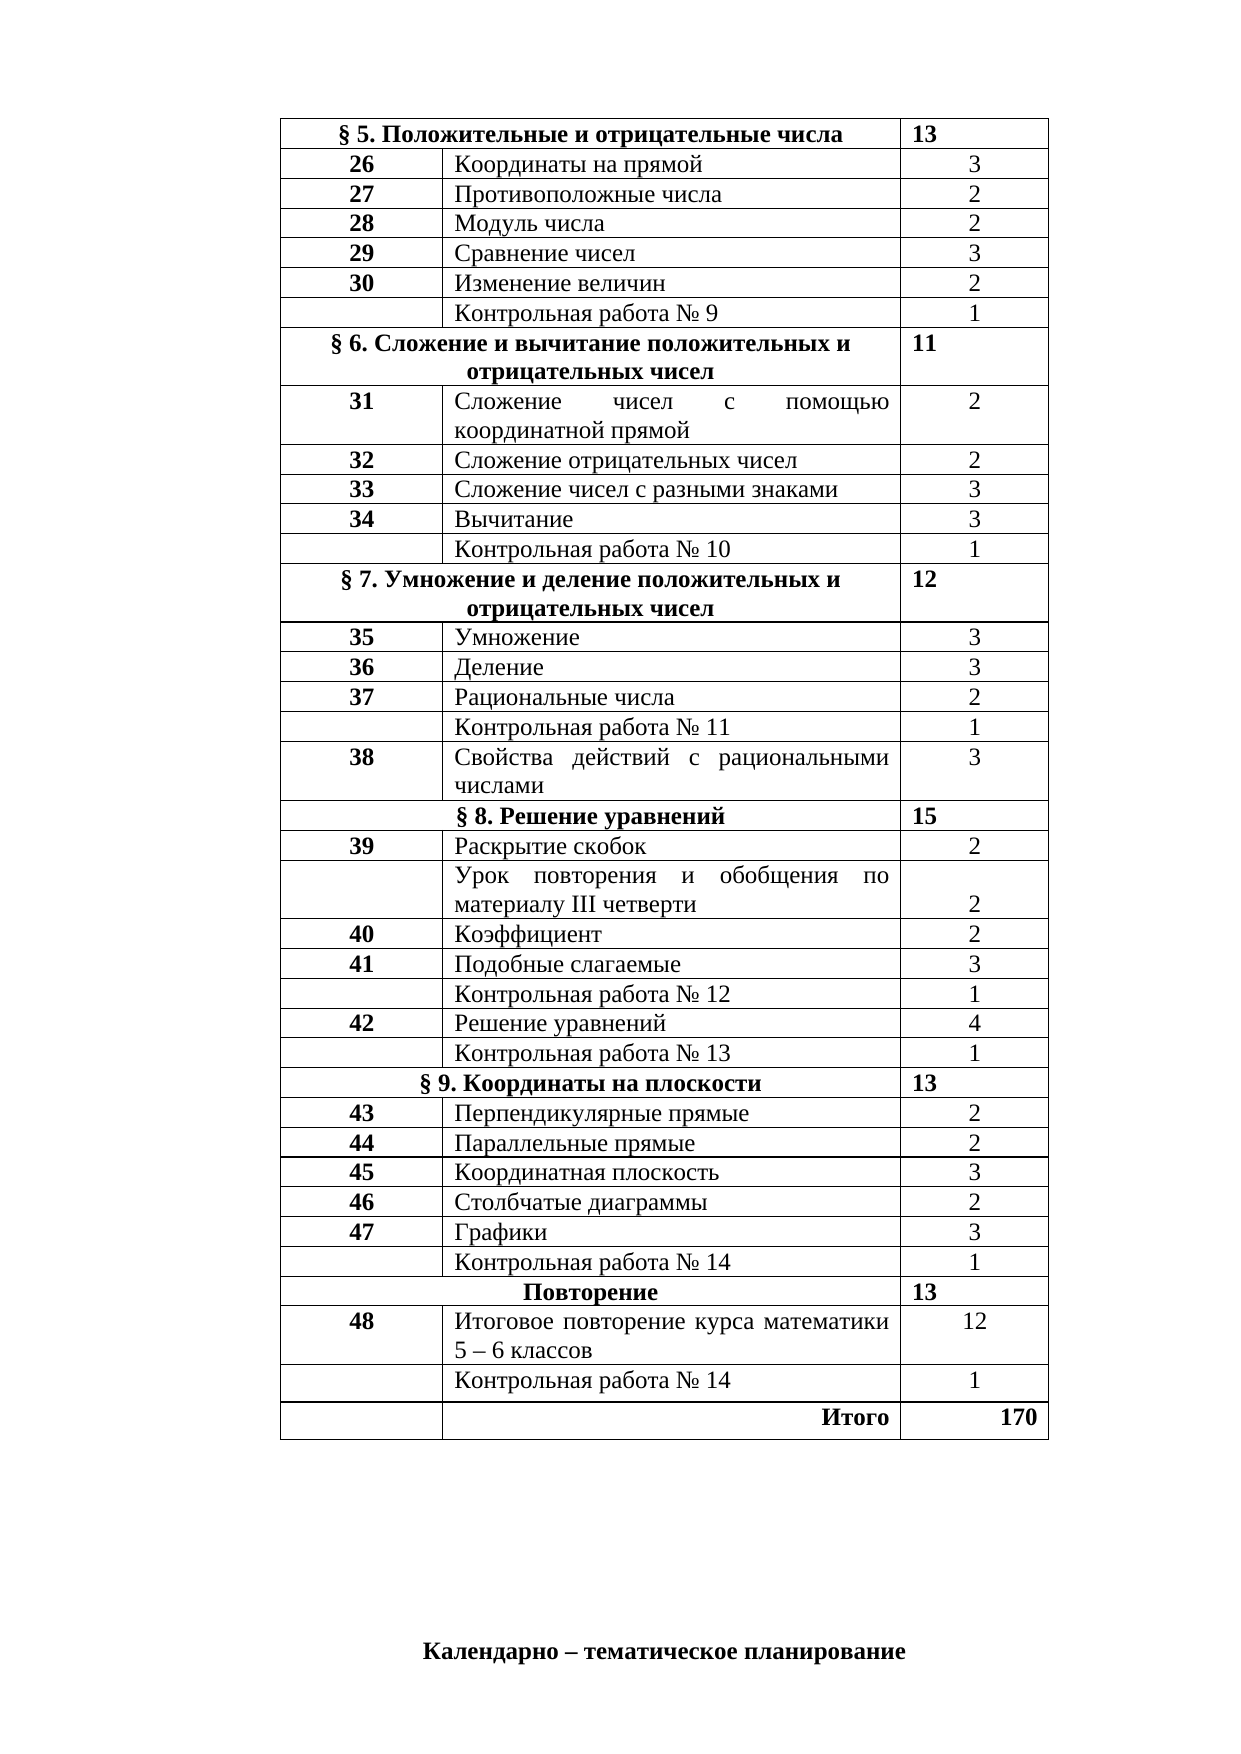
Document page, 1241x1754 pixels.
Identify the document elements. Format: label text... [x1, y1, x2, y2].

table_cell 12 [901, 564, 1048, 621]
table_cell § 5. Положительные и отрицательные числа [281, 119, 900, 148]
table_cell 2 [901, 386, 1048, 444]
table_cell Умножение [443, 623, 900, 651]
table_cell 37 [281, 682, 442, 711]
table_cell 3 [901, 149, 1048, 178]
table_cell 1 [901, 979, 1048, 1007]
table_cell 47 [281, 1217, 442, 1246]
table_cell Координатная плоскость [443, 1158, 900, 1186]
table_cell § 7. Умножение и деление положительных и отрицательных чисел [281, 564, 900, 621]
table_cell § 6. Сложение и вычитание положительных и отрицательных чисел [281, 328, 900, 385]
table_cell 46 [281, 1187, 442, 1216]
table_cell 2 [901, 268, 1048, 297]
table_cell 34 [281, 504, 442, 533]
table_cell 2 [901, 179, 1048, 207]
table_cell 1 [901, 534, 1048, 563]
table_cell Итого [443, 1403, 900, 1439]
table_cell 13 [901, 1068, 1048, 1097]
table_cell Сравнение чисел [443, 238, 900, 267]
table_cell 13 [901, 119, 1048, 148]
table_cell 13 [901, 1277, 1048, 1305]
table_cell Вычитание [443, 504, 900, 533]
table_cell 3 [901, 742, 1048, 800]
table_cell 11 [901, 328, 1048, 385]
table_cell Раскрытие скобок [443, 831, 900, 859]
table_cell 44 [281, 1128, 442, 1156]
table_cell Модуль числа [443, 209, 900, 237]
table_cell 2 [901, 1128, 1048, 1156]
table_cell Контрольная работа № 14 [443, 1247, 900, 1276]
table_cell 43 [281, 1098, 442, 1127]
table_cell 28 [281, 209, 442, 237]
table_cell [281, 1038, 442, 1067]
table_cell Итоговое повторение курса математики 5 – 6 классов [443, 1306, 900, 1364]
table_cell 2 [901, 445, 1048, 473]
table_cell 32 [281, 445, 442, 473]
table_cell 3 [901, 238, 1048, 267]
table_cell 31 [281, 386, 442, 444]
table_cell Урок повторения и обобщения по материалу III четверти [443, 861, 900, 918]
table_cell 3 [901, 1158, 1048, 1186]
table_cell 41 [281, 949, 442, 978]
table_cell 1 [901, 1365, 1048, 1401]
table_cell Контрольная работа № 12 [443, 979, 900, 1007]
table_cell Сложение чисел с помощью координатной прямой [443, 386, 900, 444]
table_cell 170 [901, 1403, 1048, 1439]
table_cell 3 [901, 623, 1048, 651]
table_cell 36 [281, 652, 442, 681]
table_cell Координаты на прямой [443, 149, 900, 178]
table_cell 48 [281, 1306, 442, 1364]
table_cell Контрольная работа № 11 [443, 712, 900, 741]
table_cell 15 [901, 801, 1048, 830]
table_cell 3 [901, 652, 1048, 681]
table_cell Решение уравнений [443, 1009, 900, 1037]
table_cell 1 [901, 1247, 1048, 1276]
table_cell [281, 1403, 442, 1439]
table_cell 2 [901, 919, 1048, 948]
table_cell 3 [901, 1217, 1048, 1246]
table_cell Контрольная работа № 13 [443, 1038, 900, 1067]
table_cell 1 [901, 712, 1048, 741]
table_cell Столбчатые диаграммы [443, 1187, 900, 1216]
table_cell Подобные слагаемые [443, 949, 900, 978]
table_cell Контрольная работа № 10 [443, 534, 900, 563]
table_cell Перпендикулярные прямые [443, 1098, 900, 1127]
table_cell [281, 1365, 442, 1401]
table_cell 38 [281, 742, 442, 800]
table_cell 2 [901, 831, 1048, 859]
table_cell Контрольная работа № 14 [443, 1365, 900, 1401]
table_cell 4 [901, 1009, 1048, 1037]
table_cell 30 [281, 268, 442, 297]
table_cell 39 [281, 831, 442, 859]
table_cell 12 [901, 1306, 1048, 1364]
table_cell 2 [901, 1098, 1048, 1127]
table_cell § 8. Решение уравнений [281, 801, 900, 830]
table_cell [281, 979, 442, 1007]
text Календарно – тематическое планирование [177, 1636, 1152, 1665]
table_cell 2 [901, 861, 1048, 918]
table_cell [281, 298, 442, 327]
table_cell 2 [901, 209, 1048, 237]
table_cell Деление [443, 652, 900, 681]
table_cell 3 [901, 475, 1048, 503]
table_cell 42 [281, 1009, 442, 1037]
table_cell Графики [443, 1217, 900, 1246]
table_cell [281, 861, 442, 918]
table_cell Сложение отрицательных чисел [443, 445, 900, 473]
table_cell 27 [281, 179, 442, 207]
table_cell § 9. Координаты на плоскости [281, 1068, 900, 1097]
table_cell 1 [901, 298, 1048, 327]
table_cell 33 [281, 475, 442, 503]
table_cell 3 [901, 504, 1048, 533]
table_cell Рациональные числа [443, 682, 900, 711]
table_cell [281, 1247, 442, 1276]
table_cell Изменение величин [443, 268, 900, 297]
table_cell 35 [281, 623, 442, 651]
table_cell Свойства действий с рациональными числами [443, 742, 900, 800]
table_cell 2 [901, 682, 1048, 711]
table_cell 3 [901, 949, 1048, 978]
table_cell 29 [281, 238, 442, 267]
table_cell Противоположные числа [443, 179, 900, 207]
table_cell Повторение [281, 1277, 900, 1305]
table_cell Параллельные прямые [443, 1128, 900, 1156]
table_cell [281, 712, 442, 741]
table_cell Коэффициент [443, 919, 900, 948]
table_cell 40 [281, 919, 442, 948]
table_cell [281, 534, 442, 563]
table_cell 2 [901, 1187, 1048, 1216]
table_cell 1 [901, 1038, 1048, 1067]
table_cell 45 [281, 1158, 442, 1186]
table_cell Сложение чисел с разными знаками [443, 475, 900, 503]
table_cell Контрольная работа № 9 [443, 298, 900, 327]
table_cell 26 [281, 149, 442, 178]
